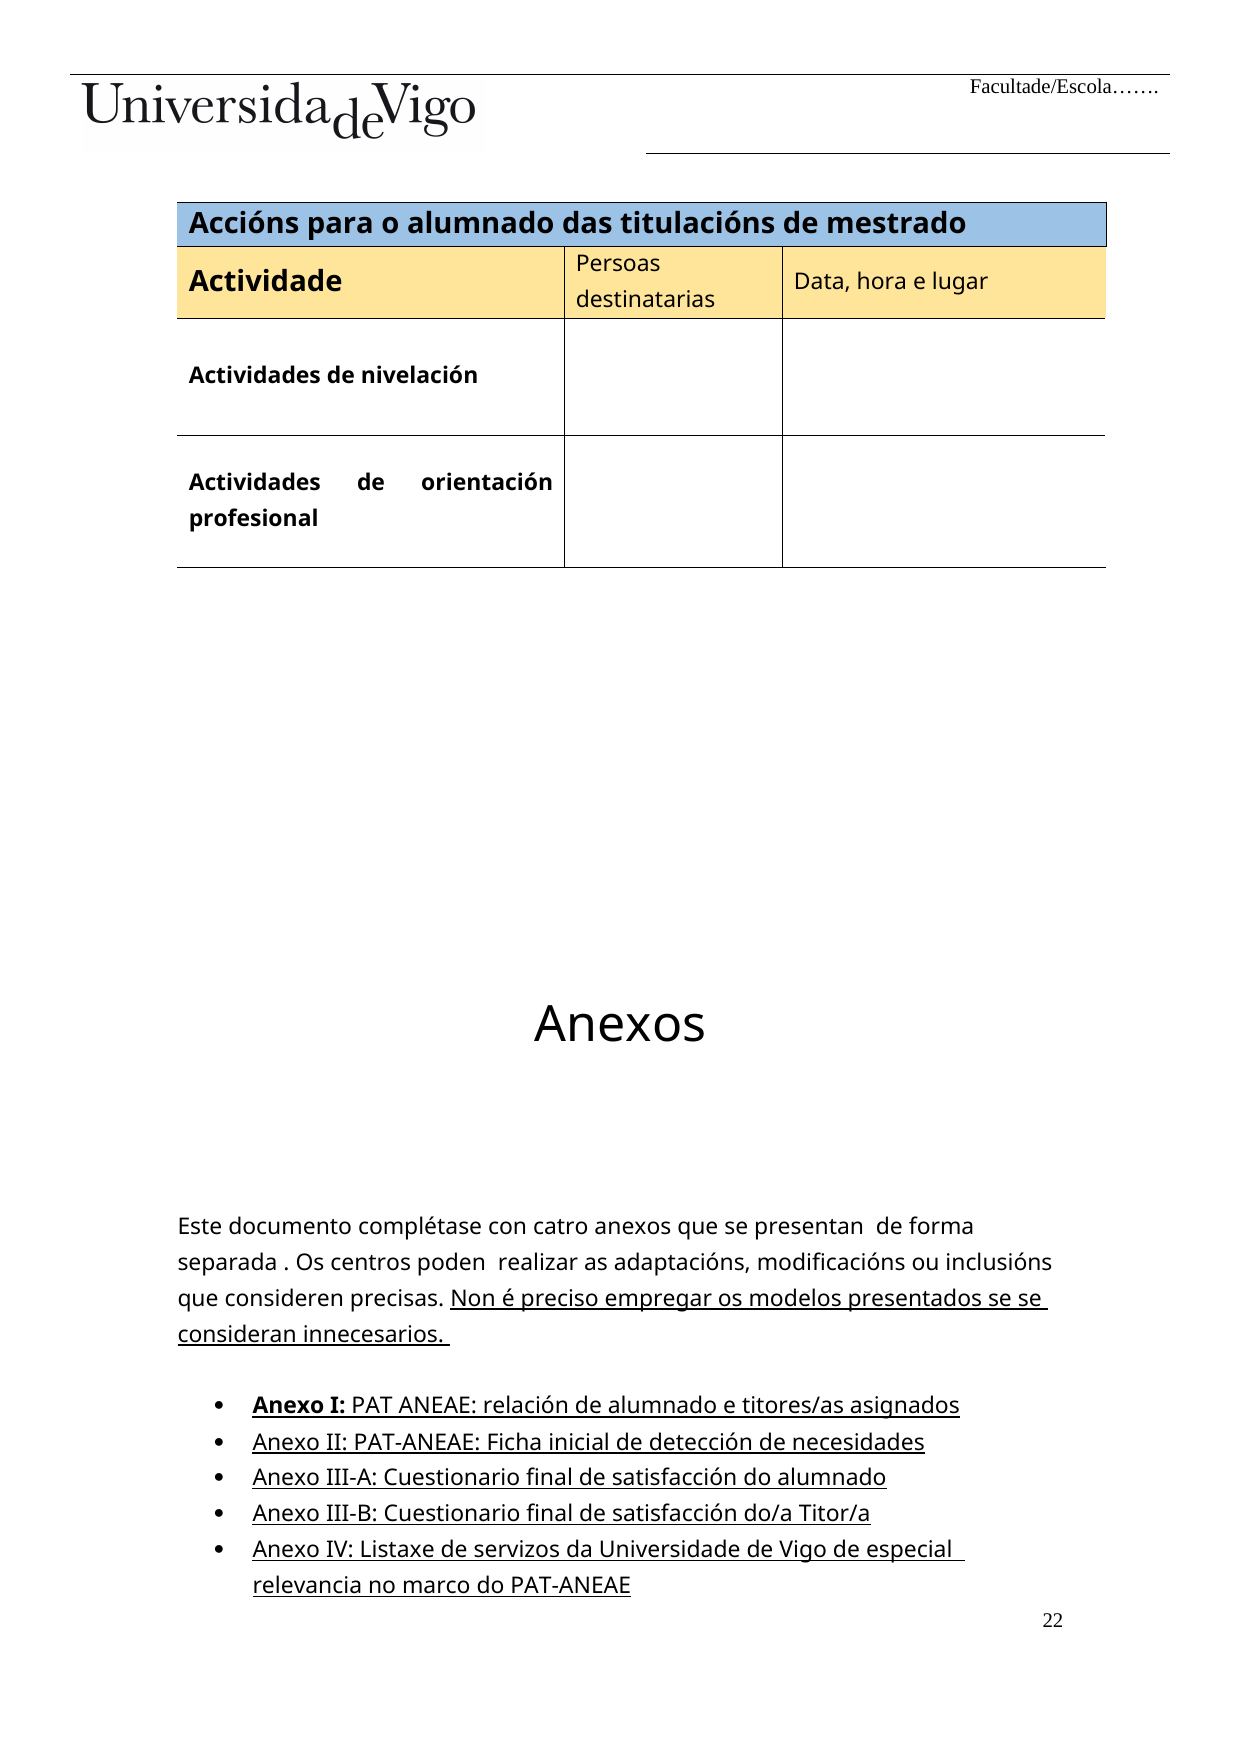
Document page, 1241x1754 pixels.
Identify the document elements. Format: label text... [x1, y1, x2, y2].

table_cell Actividades de nivelación [177, 319, 564, 435]
table_cell [565, 436, 782, 567]
table_cell [783, 318, 1106, 435]
table_cell Persoas destinatarias [565, 247, 782, 318]
list Anexo IV: Listaxe de servizos da Universidade de Vigo de especial relevancia no marco do PAT-ANEAE [215, 1533, 1063, 1600]
table_cell [783, 435, 1106, 567]
table_cell [565, 319, 782, 435]
list Anexo III-B: Cuestionario final de satisfacción do/a Titor/a [215, 1497, 1063, 1528]
text Anexos [177, 988, 1063, 1056]
list Anexo III-A: Cuestionario final de satisfacción do alumnado [215, 1461, 1063, 1493]
list Anexo II: PAT-ANEAE: Ficha inicial de detección de necesidades [215, 1425, 1063, 1457]
text Este documento complétase con catro anexos que se presentan de forma separada . Os centros poden realizar as adaptacións, modificacións ou inclusións que consideren precisas. Non é preciso empregar os modelos presentados se se consideran innecesarios. [177, 1210, 1063, 1349]
picture [81, 80, 487, 153]
list Anexo I: PAT ANEAE: relación de alumnado e titores/as asignados [215, 1389, 1063, 1421]
table_cell Data, hora e lugar [783, 247, 1106, 318]
table_cell Actividade [177, 247, 564, 318]
table_cell Accións para o alumnado das titulacións de mestrado [177, 203, 1106, 246]
table_cell Actividades de orientación profesional [177, 436, 564, 567]
